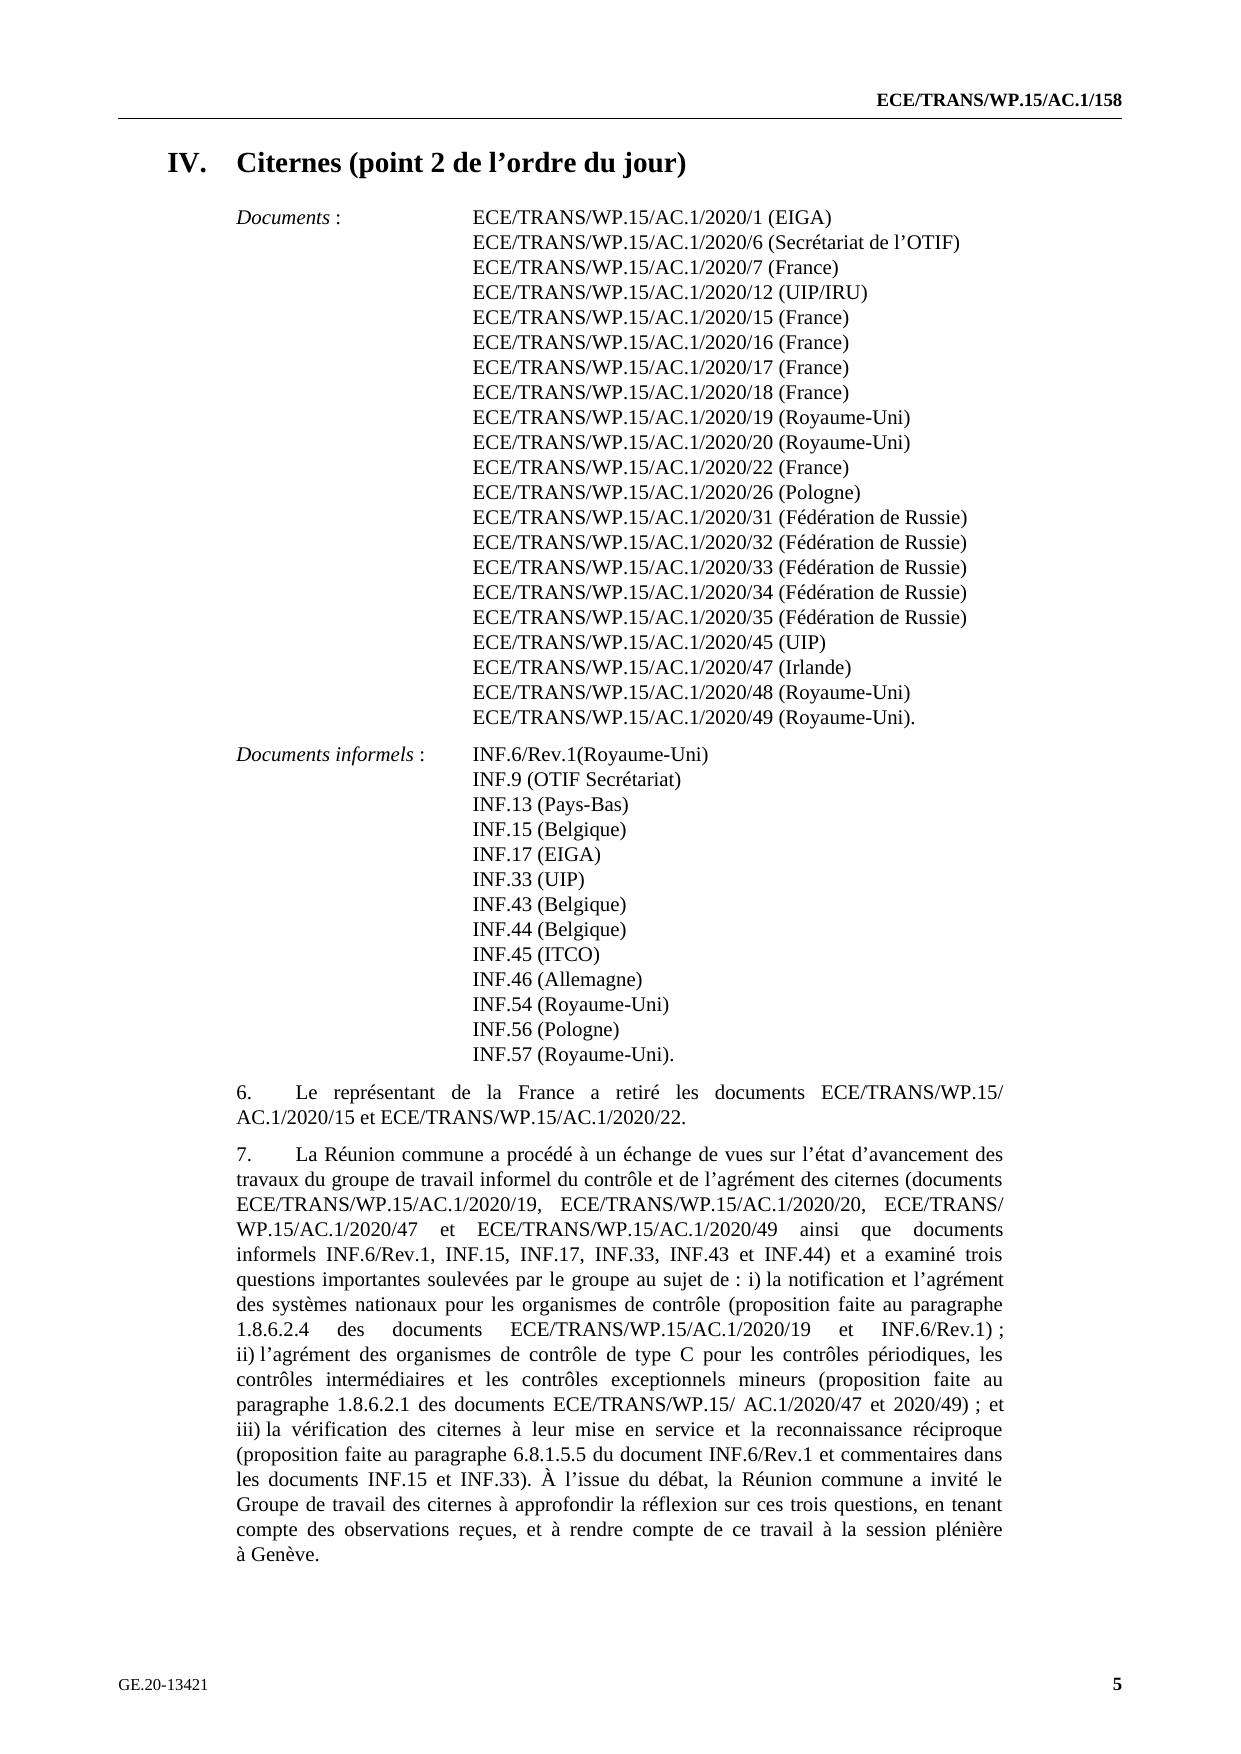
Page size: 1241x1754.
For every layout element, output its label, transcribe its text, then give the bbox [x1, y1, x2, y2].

text IV. Citernes (point 2 de l’ordre du jour) [118, 148, 1004, 179]
text 6. Le représentant de la France a retiré les documents ECE/TRANS/WP.15/ AC.1/2020/15 et ECE/TRANS/WP.15/AC.1/2020/22. [236, 1079, 1004, 1129]
text Documents informels : INF.6/Rev.1(Royaume-Uni) INF.9 (OTIF Secrétariat) INF.13 (Pays-Bas) INF.15 (Belgique) INF.17 (EIGA) INF.33 (UIP) INF.43 (Belgique) INF.44 (Belgique) INF.45 (ITCO) INF.46 (Allemagne) INF.54 (Royaume-Uni) INF.56 (Pologne) INF.57 (Royaume-Uni). [236, 741, 1004, 1066]
text 7. La Réunion commune a procédé à un échange de vues sur l’état d’avancement des travaux du groupe de travail informel du contrôle et de l’agrément des citernes (documents ECE/TRANS/WP.15/AC.1/2020/19, ECE/TRANS/WP.15/AC.1/2020/20, ECE/TRANS/ WP.15/AC.1/2020/47 et ECE/TRANS/WP.15/AC.1/2020/49 ainsi que documents informels INF.6/Rev.1, INF.15, INF.17, INF.33, INF.43 et INF.44) et a examiné trois questions importantes soulevées par le groupe au sujet de : i) la notification et l’agrément des systèmes nationaux pour les organismes de contrôle (proposition faite au paragraphe 1.8.6.2.4 des documents ECE/TRANS/WP.15/AC.1/2020/19 et INF.6/Rev.1) ; ii) l’agrément des organismes de contrôle de type C pour les contrôles périodiques, les contrôles intermédiaires et les contrôles exceptionnels mineurs (proposition faite au paragraphe 1.8.6.2.1 des documents ECE/TRANS/WP.15/ AC.1/2020/47 et 2020/49) ; et iii) la vérification des citernes à leur mise en service et la reconnaissance réciproque (proposition faite au paragraphe 6.8.1.5.5 du document INF.6/Rev.1 et commentaires dans les documents INF.15 et INF.33). À l’issue du débat, la Réunion commune a invité le Groupe de travail des citernes à approfondir la réflexion sur ces trois questions, en tenant compte des observations reçues, et à rendre compte de ce travail à la session plénière à Genève. [236, 1141, 1004, 1566]
text Documents : ECE/TRANS/WP.15/AC.1/2020/1 (EIGA) ECE/TRANS/WP.15/AC.1/2020/6 (Secrétariat de l’OTIF) ECE/TRANS/WP.15/AC.1/2020/7 (France) ECE/TRANS/WP.15/AC.1/2020/12 (UIP/IRU) ECE/TRANS/WP.15/AC.1/2020/15 (France) ECE/TRANS/WP.15/AC.1/2020/16 (France) ECE/TRANS/WP.15/AC.1/2020/17 (France) ECE/TRANS/WP.15/AC.1/2020/18 (France) ECE/TRANS/WP.15/AC.1/2020/19 (Royaume-Uni) ECE/TRANS/WP.15/AC.1/2020/20 (Royaume-Uni) ECE/TRANS/WP.15/AC.1/2020/22 (France) ECE/TRANS/WP.15/AC.1/2020/26 (Pologne) ECE/TRANS/WP.15/AC.1/2020/31 (Fédération de Russie) ECE/TRANS/WP.15/AC.1/2020/32 (Fédération de Russie) ECE/TRANS/WP.15/AC.1/2020/33 (Fédération de Russie) ECE/TRANS/WP.15/AC.1/2020/34 (Fédération de Russie) ECE/TRANS/WP.15/AC.1/2020/35 (Fédération de Russie) ECE/TRANS/WP.15/AC.1/2020/45 (UIP) ECE/TRANS/WP.15/AC.1/2020/47 (Irlande) ECE/TRANS/WP.15/AC.1/2020/48 (Royaume-Uni) ECE/TRANS/WP.15/AC.1/2020/49 (Royaume-Uni). [236, 204, 1004, 729]
